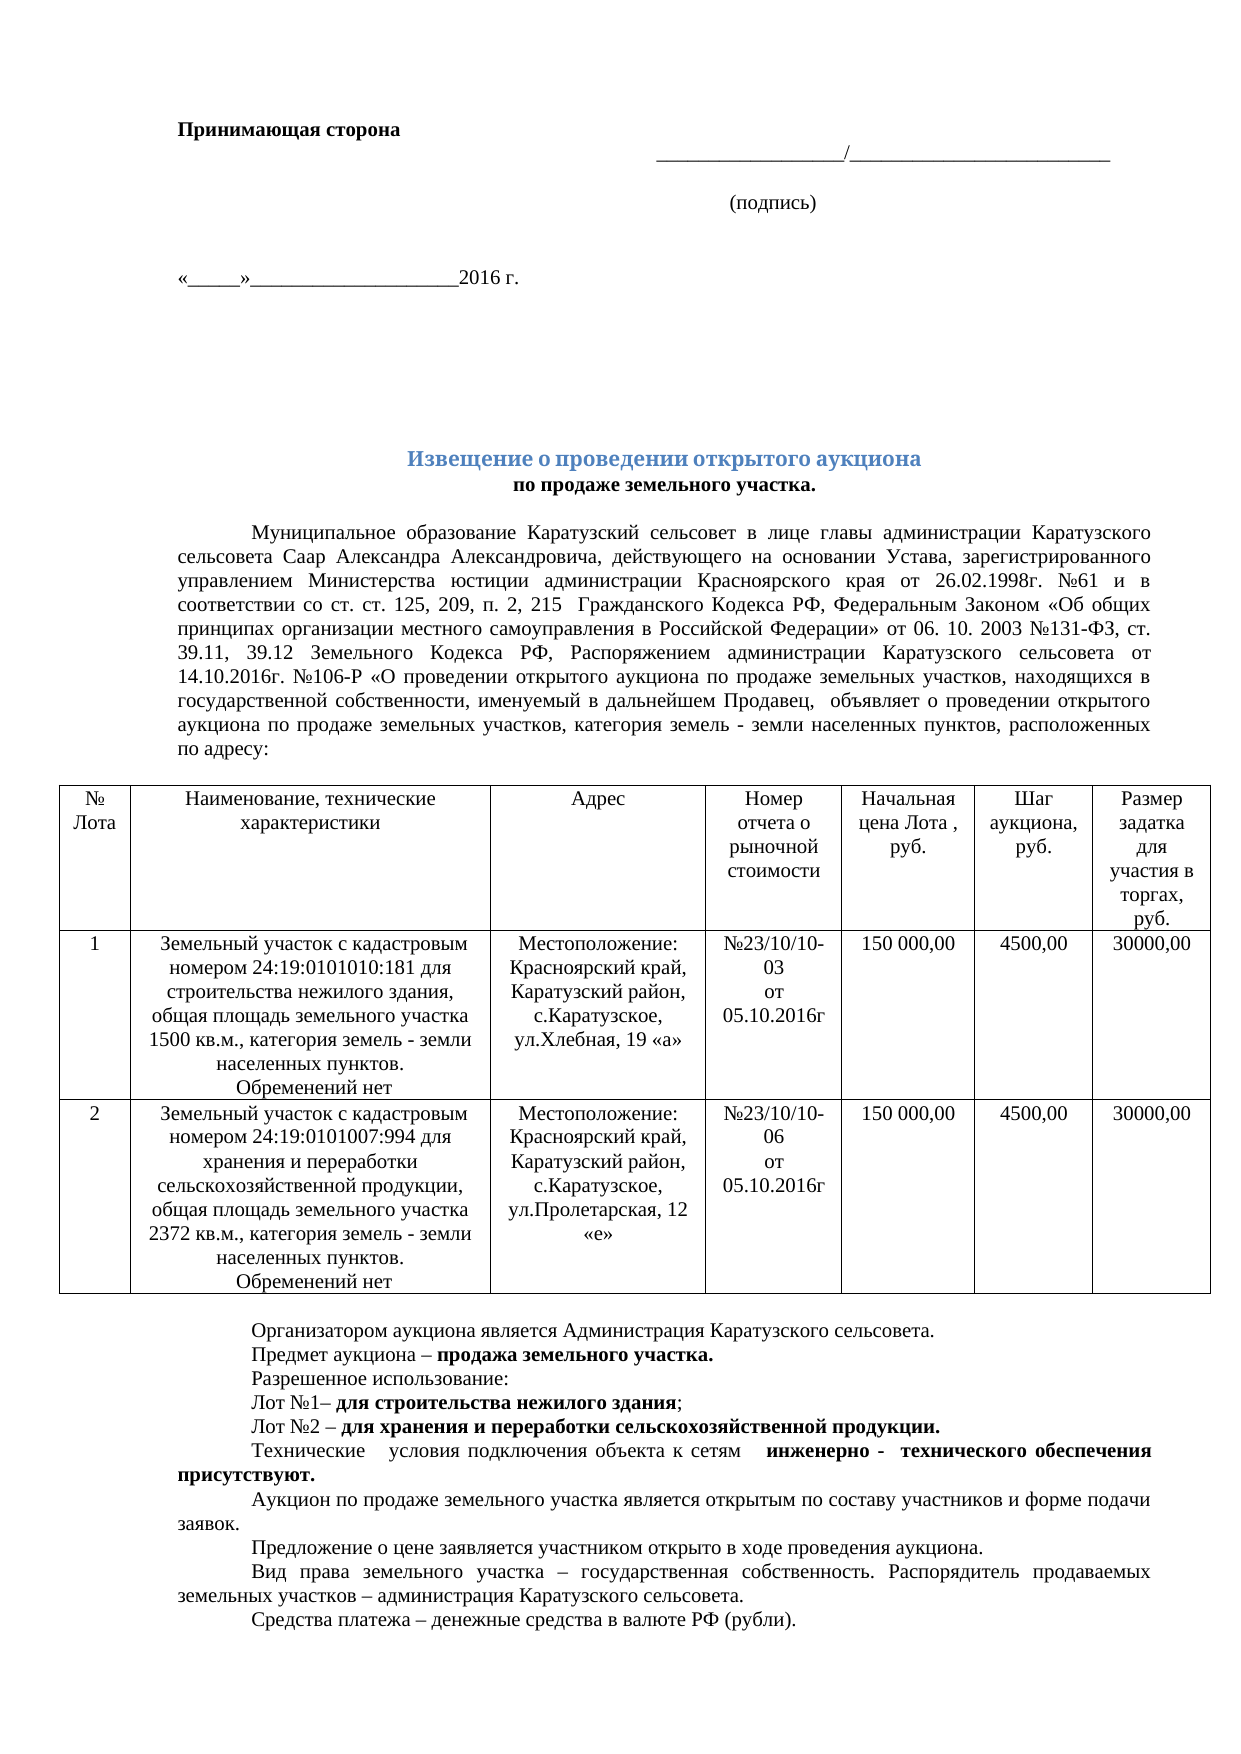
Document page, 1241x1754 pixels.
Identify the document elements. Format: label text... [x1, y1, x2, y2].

table_header № Лота [60, 786, 130, 930]
text по продаже земельного участка. [177, 472, 1152, 496]
table_cell 150 000,00 [842, 1100, 974, 1293]
table_cell 30000,00 [1093, 931, 1210, 1099]
text Аукцион по продаже земельного участка является открытым по составу участников и форме подачи заявок. [177, 1486, 1152, 1534]
text Организатором аукциона является Администрация Каратузского сельсовета. [177, 1318, 1152, 1342]
table_header Адрес [491, 786, 705, 930]
table_header Номер отчета о рыночной стоимости [706, 786, 841, 930]
text Средства платежа – денежные средства в валюте РФ (рубли). [177, 1607, 1152, 1631]
table_cell №23/10/10-06 от 05.10.2016г [706, 1100, 841, 1293]
text Принимающая сторона [177, 118, 1152, 141]
table_cell 2 [60, 1100, 130, 1293]
table_cell Местоположение: Красноярский край, Каратузский район, с.Каратузское, ул.Хлебная, 19 «а» [491, 931, 705, 1099]
text Лот №1– для строительства нежилого здания; [177, 1390, 1152, 1414]
table_header Шаг аукциона, руб. [975, 786, 1092, 930]
subtitle Извещение о проведении открытого аукциона [177, 448, 1152, 472]
table_header Наименование, технические характеристики [131, 786, 490, 930]
table_header Начальная цена Лота , руб. [842, 786, 974, 930]
text __________________/_________________________ [177, 141, 1190, 164]
table_cell Земельный участок с кадастровым номером 24:19:0101010:181 для строительства нежилого здания, общая площадь земельного участка 1500 кв.м., категория земель - земли населенных пунктов. Обременений нет [131, 931, 490, 1099]
table_cell Местоположение: Красноярский край, Каратузский район, с.Каратузское, ул.Пролетарская, 12 «е» [491, 1100, 705, 1293]
text Вид права земельного участка – государственная собственность. Распорядитель продаваемых земельных участков – администрация Каратузского сельсовета. [177, 1559, 1152, 1607]
table_cell Земельный участок с кадастровым номером 24:19:0101007:994 для хранения и переработки сельскохозяйственной продукции, общая площадь земельного участка 2372 кв.м., категория земель - земли населенных пунктов. Обременений нет [131, 1100, 490, 1293]
table_cell 30000,00 [1093, 1100, 1210, 1293]
text Муниципальное образование Каратузский сельсовет в лице главы администрации Каратузского сельсовета Саар Александра Александровича, действующего на основании Устава, зарегистрированного управлением Министерства юстиции администрации Красноярского края от 26.02.1998г. №61 и в соответствии со ст. ст. 125, 209, п. 2, 215 Гражданского Кодекса РФ, Федеральным Законом «Об общих принципах организации местного самоуправления в Российской Федерации» от 06. 10. 2003 №131-ФЗ, ст. 39.11, 39.12 Земельного Кодекса РФ, Распоряжением администрации Каратузского сельсовета от 14.10.2016г. №106-Р «О проведении открытого аукциона по продаже земельных участков, находящихся в государственной собственности, именуемый в дальнейшем Продавец, объявляет о проведении открытого аукциона по продаже земельных участков, категория земель - земли населенных пунктов, расположенных по адресу: [177, 520, 1152, 760]
table_cell 4500,00 [975, 931, 1092, 1099]
table_cell 150 000,00 [842, 931, 974, 1099]
text Технические условия подключения объекта к сетям инженерно - технического обеспечения присутствуют. [177, 1438, 1152, 1486]
table_header Размер задатка для участия в торгах, руб. [1093, 786, 1210, 930]
text «_____»____________________2016 г. [177, 266, 1152, 289]
text Предложение о цене заявляется участником открыто в ходе проведения аукциона. [177, 1534, 1152, 1559]
text Лот №2 – для хранения и переработки сельскохозяйственной продукции. [177, 1414, 1152, 1438]
text Разрешенное использование: [177, 1366, 1152, 1390]
text (подпись) [177, 191, 1152, 214]
table_cell 4500,00 [975, 1100, 1092, 1293]
table_cell №23/10/10-03 от 05.10.2016г [706, 931, 841, 1099]
text Предмет аукциона – продажа земельного участка. [177, 1342, 1152, 1366]
table_cell 1 [60, 931, 130, 1099]
